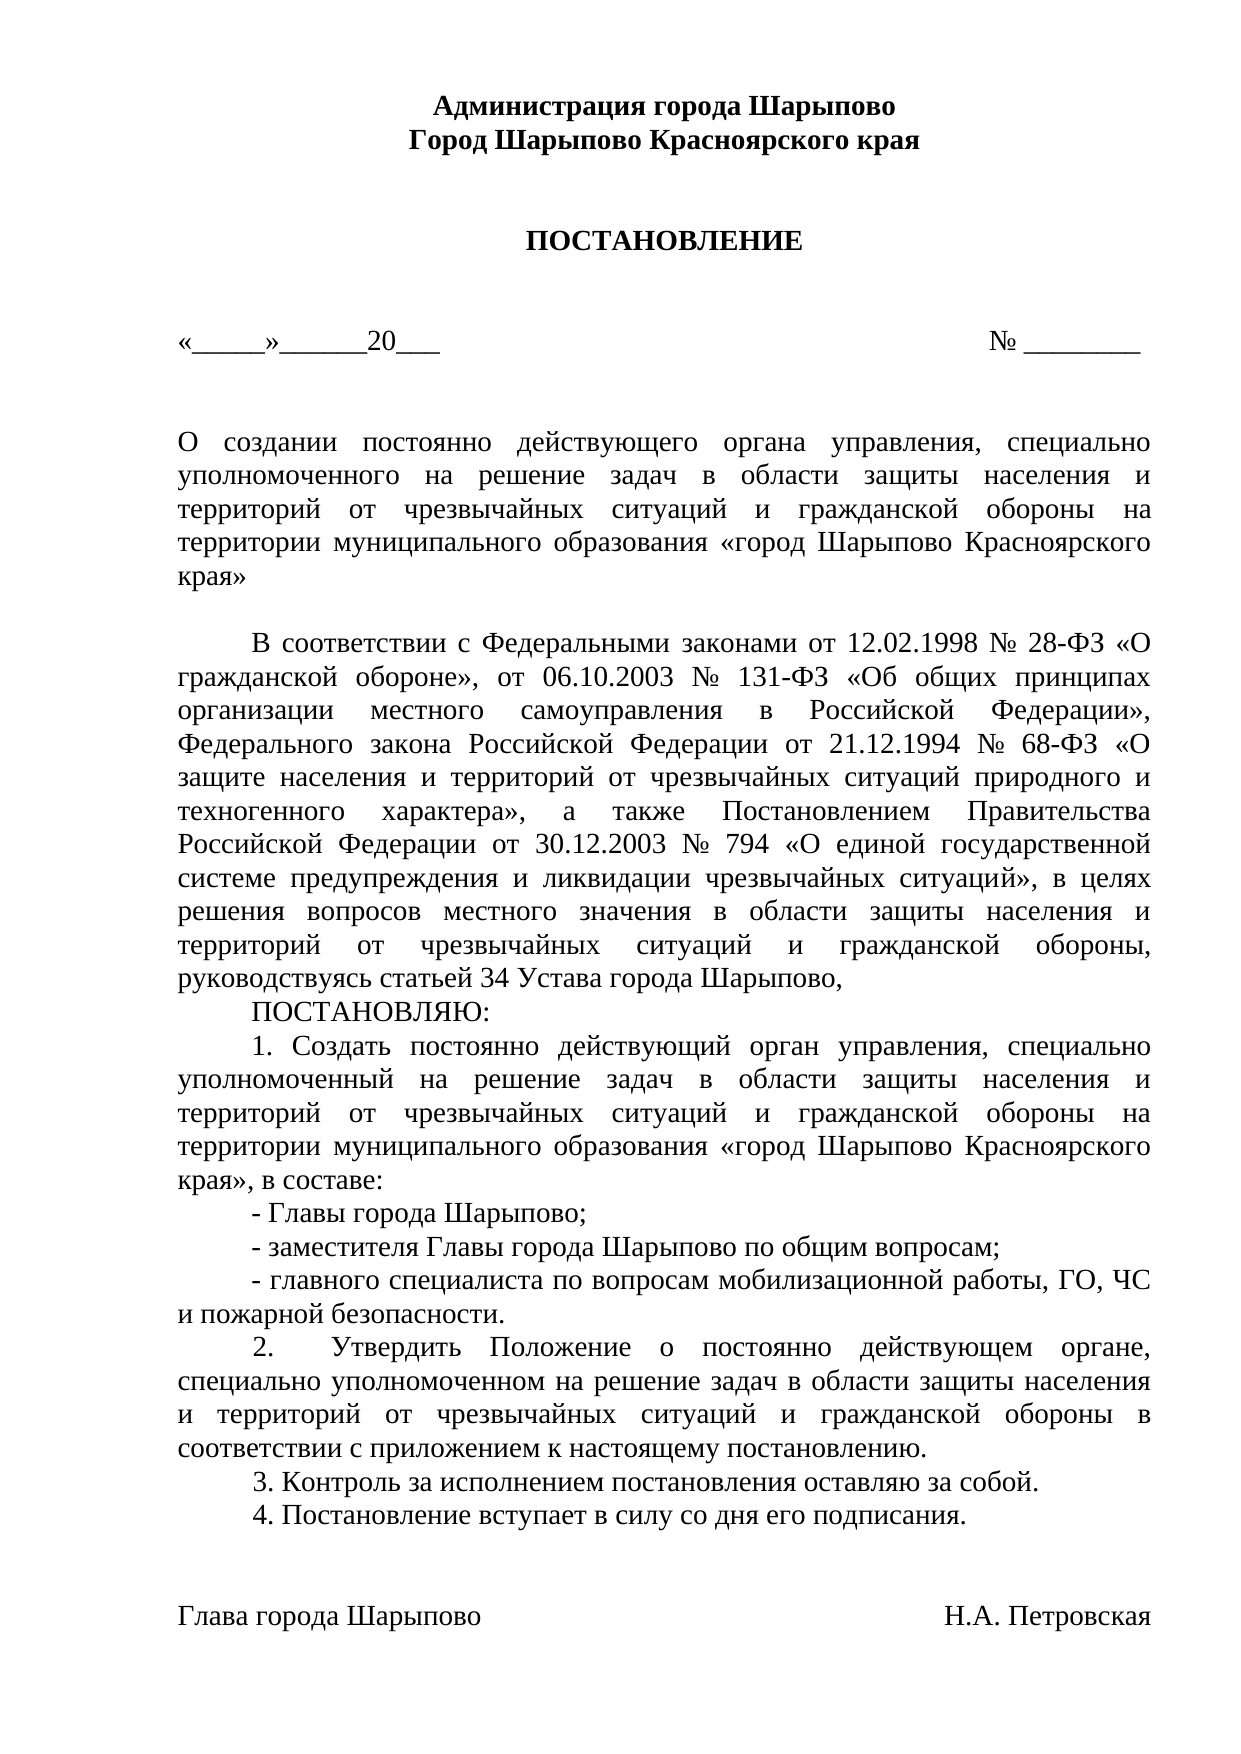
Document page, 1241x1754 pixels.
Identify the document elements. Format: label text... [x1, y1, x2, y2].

text - Главы города Шарыпово; [177, 1195, 1152, 1229]
text Глава города Шарыпово Н.А. Петровская [177, 1598, 1152, 1631]
text - заместителя Главы города Шарыпово по общим вопросам; [177, 1229, 1152, 1262]
text 2. Утвердить Положение о постоянно действующем органе, специально уполномоченном на решение задач в области защиты населения и территорий от чрезвычайных ситуаций и гражданской обороны в соответствии с приложением к настоящему постановлению. [177, 1329, 1152, 1464]
text 3. Контроль за исполнением постановления оставляю за собой. [177, 1464, 1152, 1497]
text Администрация города Шарыпово [177, 88, 1152, 122]
text ПОСТАНОВЛЯЮ: [177, 994, 1152, 1028]
text ПОСТАНОВЛЕНИЕ [177, 223, 1152, 256]
text 1. Создать постоянно действующий орган управления, специально уполномоченный на решение задач в области защиты населения и территорий от чрезвычайных ситуаций и гражданской обороны на территории муниципального образования «город Шарыпово Красноярского края», в составе: [177, 1028, 1152, 1195]
text О создании постоянно действующего органа управления, специально уполномоченного на решение задач в области защиты населения и территорий от чрезвычайных ситуаций и гражданской обороны на территории муниципального образования «город Шарыпово Красноярского края» [177, 424, 1152, 592]
text «_____»______20___ № ________ [177, 323, 1152, 357]
text В соответствии с Федеральными законами от 12.02.1998 № 28-ФЗ «О гражданской обороне», от 06.10.2003 № 131-ФЗ «Об общих принципах организации местного самоуправления в Российской Федерации», Федерального закона Российской Федерации от 21.12.1994 № 68-ФЗ «О защите населения и территорий от чрезвычайных ситуаций природного и техногенного характера», а также Постановлением Правительства Российской Федерации от 30.12.2003 № 794 «О единой государственной системе предупреждения и ликвидации чрезвычайных ситуаций», в целях решения вопросов местного значения в области защиты населения и территорий от чрезвычайных ситуаций и гражданской обороны, руководствуясь статьей 34 Устава города Шарыпово, [177, 625, 1152, 994]
text Город Шарыпово Красноярского края [177, 122, 1152, 156]
text 4. Постановление вступает в силу со дня его подписания. [177, 1497, 1152, 1531]
text - главного специалиста по вопросам мобилизационной работы, ГО, ЧС и пожарной безопасности. [177, 1262, 1152, 1329]
